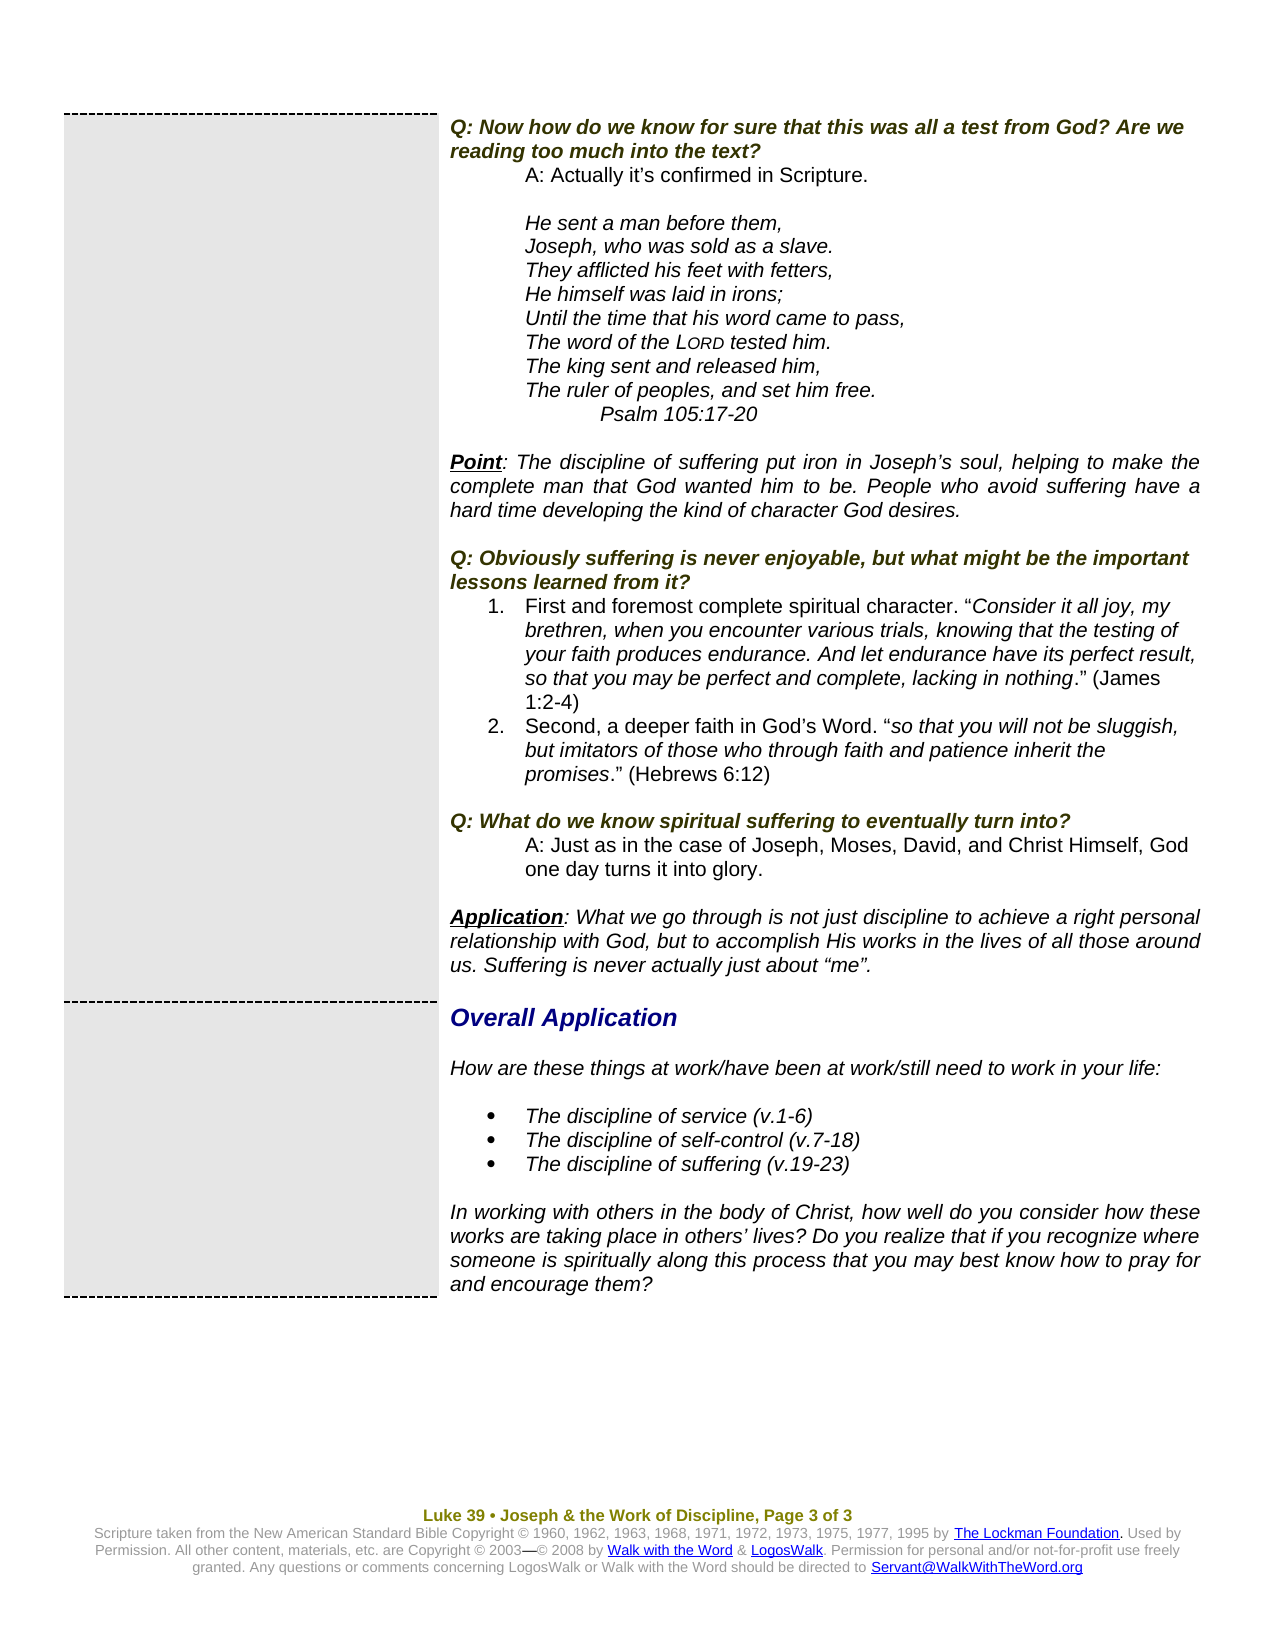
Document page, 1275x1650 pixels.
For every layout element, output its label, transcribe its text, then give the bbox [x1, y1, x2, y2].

table_cell [64, 1001, 439, 1296]
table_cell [439, 113, 1213, 1001]
table_cell Overall Application How are these things at work/have been at work/still need to work in your life: The discipline of service (v.1-6) The discipline of self-control (v.7-18) The discipline of suffering (v.19-23) In working with others in the body of Christ, how well do you consider how these works are taking place in others’ lives? Do you realize that if you recognize where someone is spiritually along this process that you may best know how to pray for and encourage them? [439, 1001, 1213, 1296]
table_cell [64, 113, 439, 1001]
